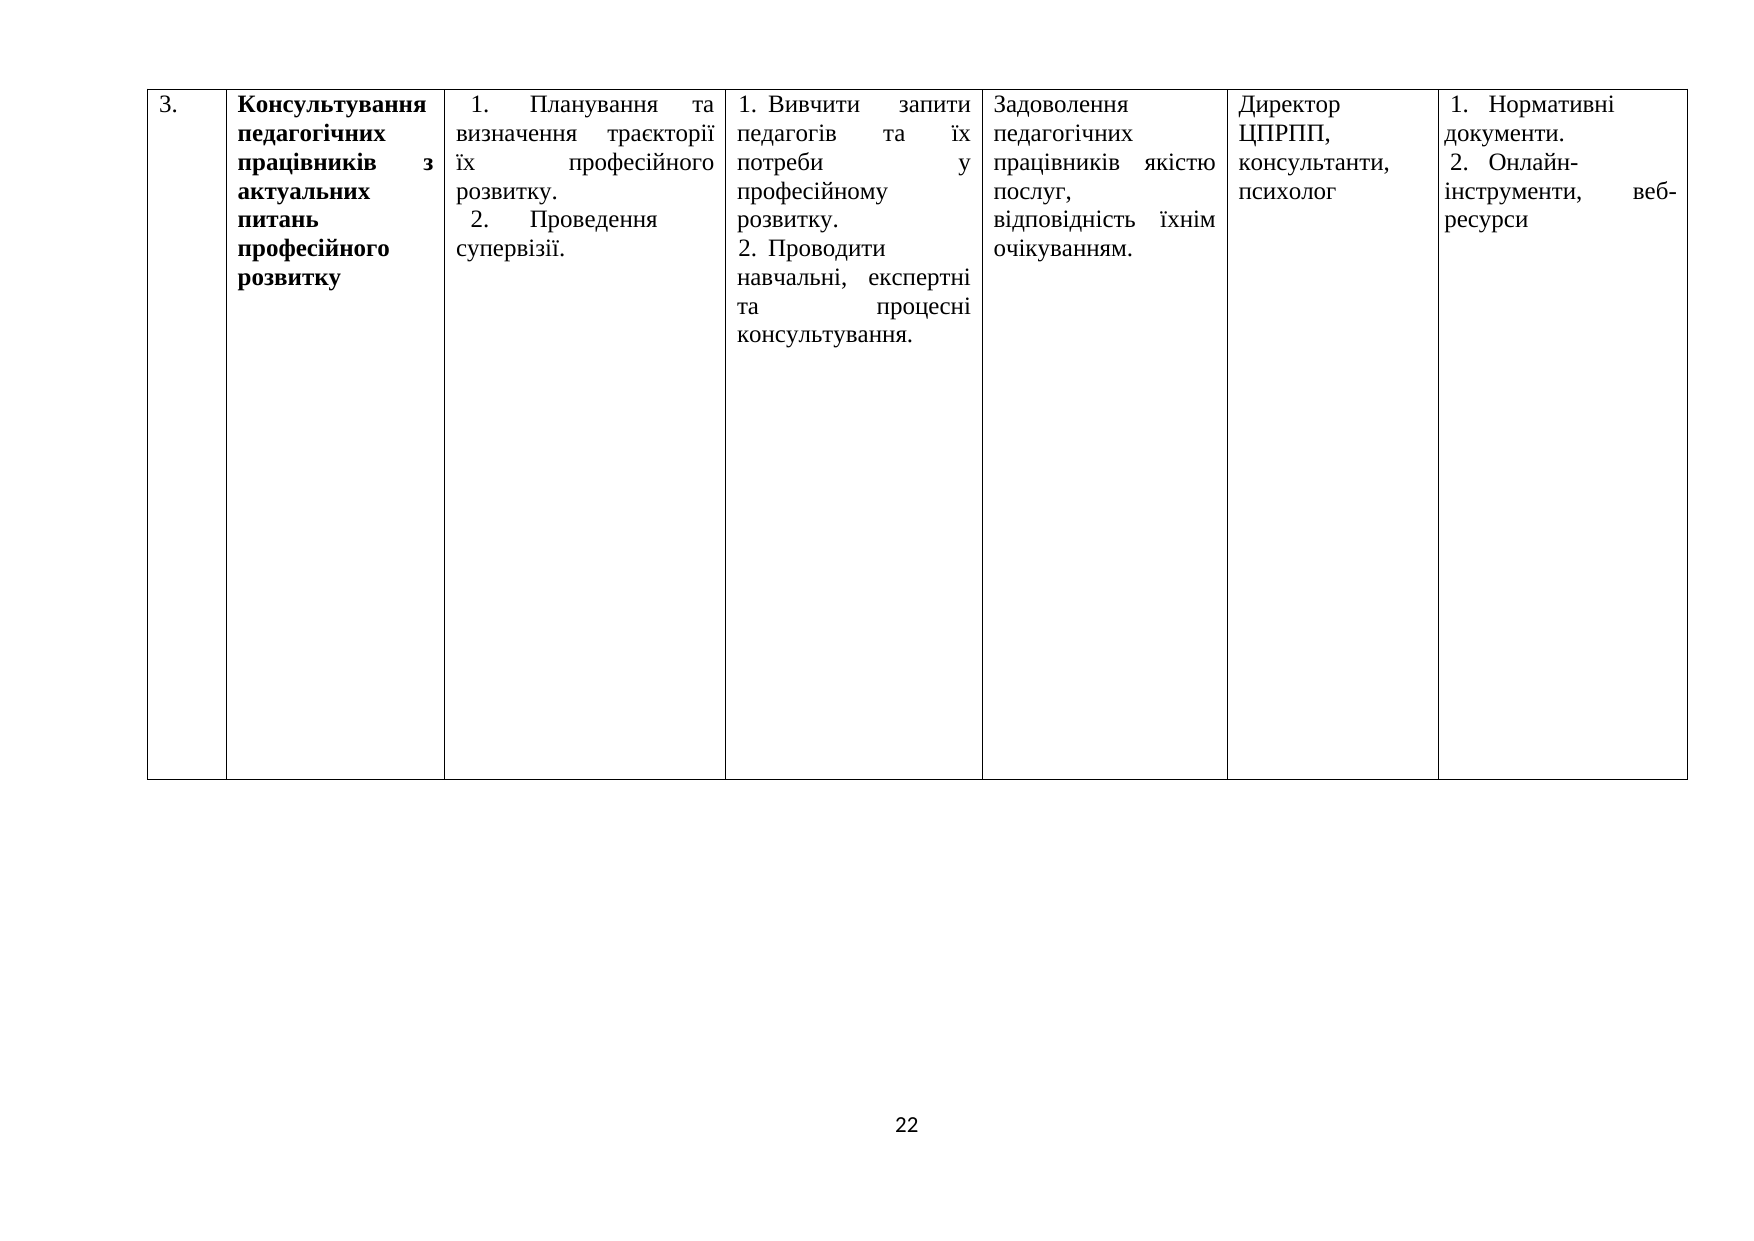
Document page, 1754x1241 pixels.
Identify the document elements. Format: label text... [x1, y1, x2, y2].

table_cell 3. [148, 90, 226, 778]
table_cell Директор ЦПРПП, консультанти, психолог [1228, 90, 1438, 778]
table_cell Вивчити запити педагогів та їх потреби у професійному розвитку. Проводити навчальні, експертні та процесні консультування. [726, 90, 982, 778]
table_cell Нормативні документи. Онлайн-інструменти, веб-ресурси [1439, 90, 1687, 778]
table_cell Консультування педагогічних працівників з актуальних питань професійного розвитку [227, 90, 444, 778]
table_cell Задоволення педагогічних працівників якістю послуг, відповідність їхнім очікуванням. [983, 90, 1227, 778]
table_cell Планування та визначення траєкторії їх професійного розвитку. Проведення супервізії. [445, 90, 725, 778]
